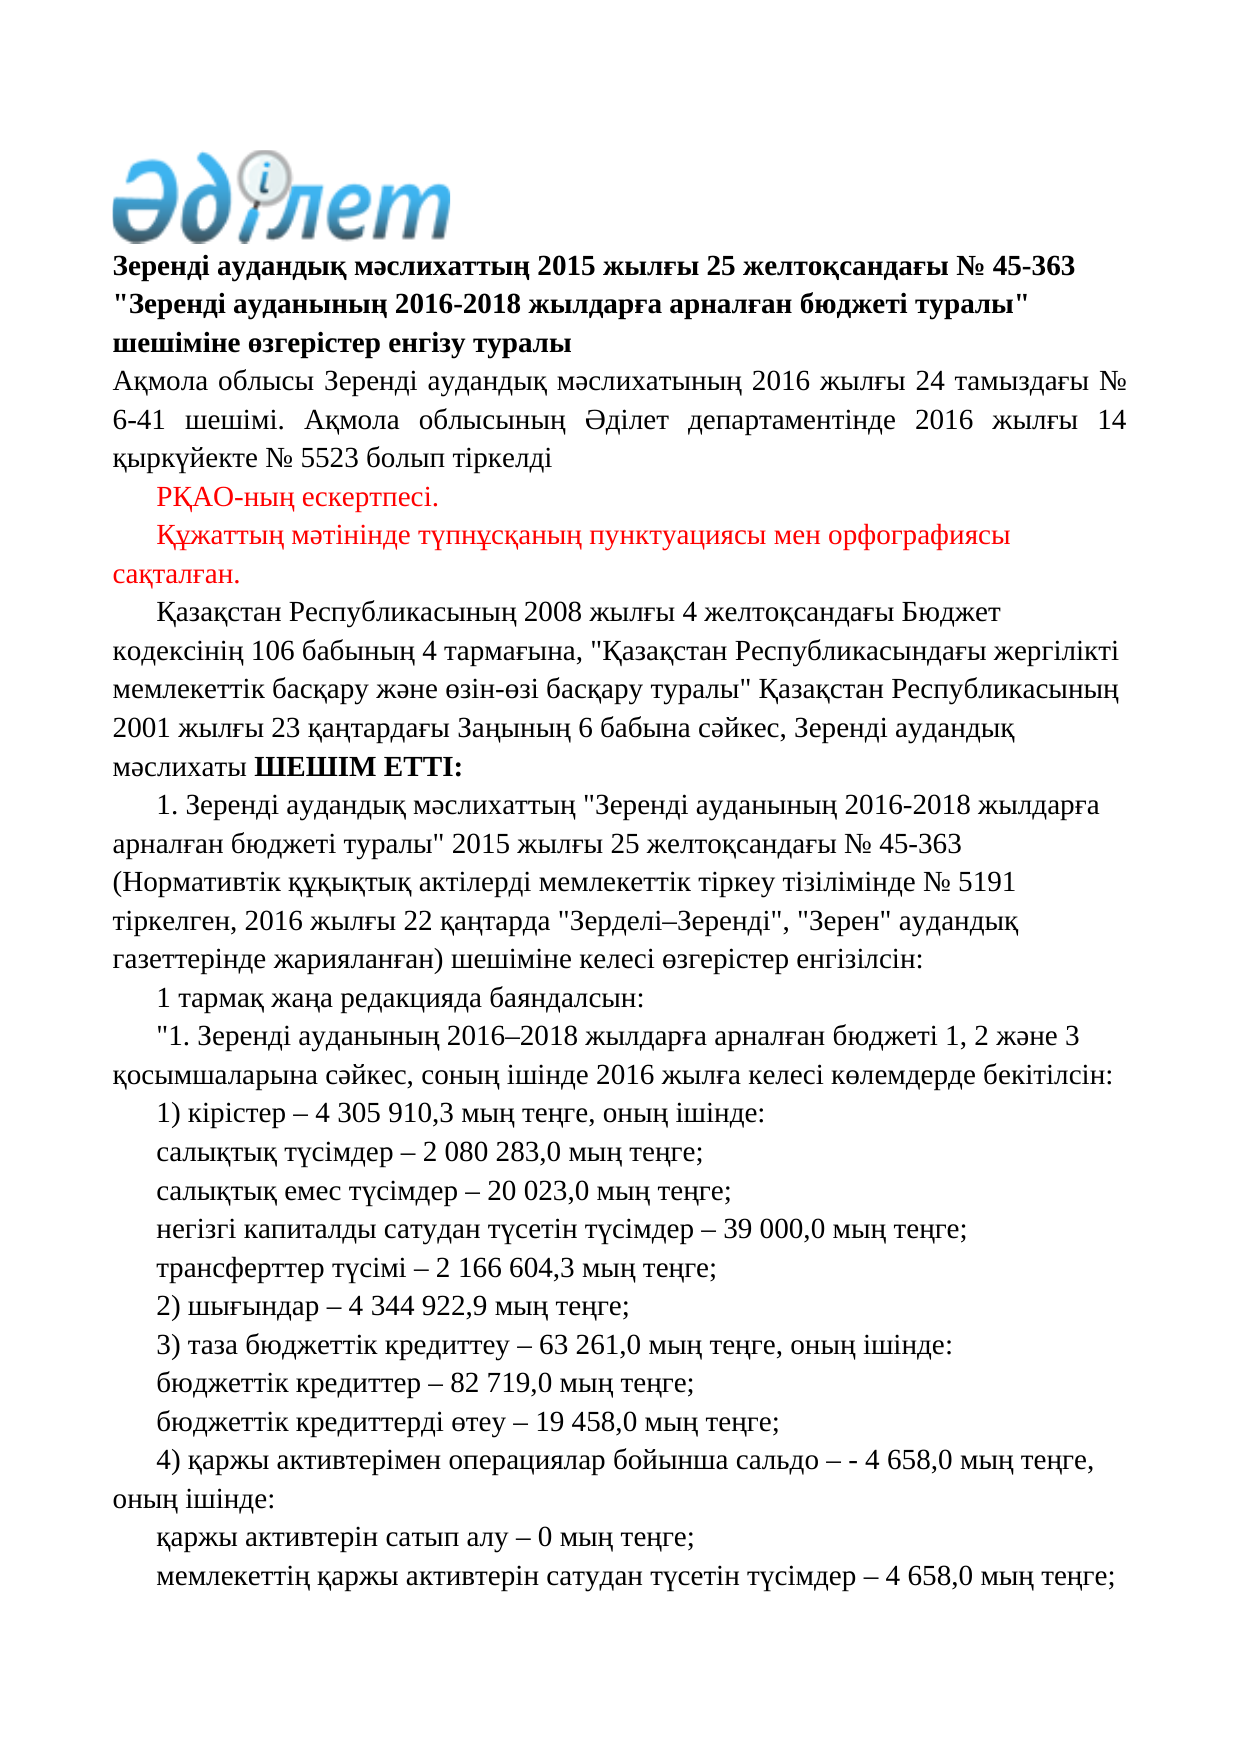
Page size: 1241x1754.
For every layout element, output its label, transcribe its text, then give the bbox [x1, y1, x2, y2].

picture [112, 150, 451, 244]
text Ақмола облысы Зеренді аудандық мәслихатының 2016 жылғы 24 тамыздағы № 6-41 шешімі. Ақмола облысының Әділет департаментінде 2016 жылғы 14 қыркүйекте № 5523 болып тіркелді [112, 363, 1128, 474]
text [112, 479, 1128, 1592]
text Зеренді аудандық мәслихаттың 2015 жылғы 25 желтоқсандағы № 45-363 "Зеренді ауданының 2016-2018 жылдарға арналған бюджеті туралы" шешіміне өзгерістер енгізу туралы [112, 248, 1128, 358]
